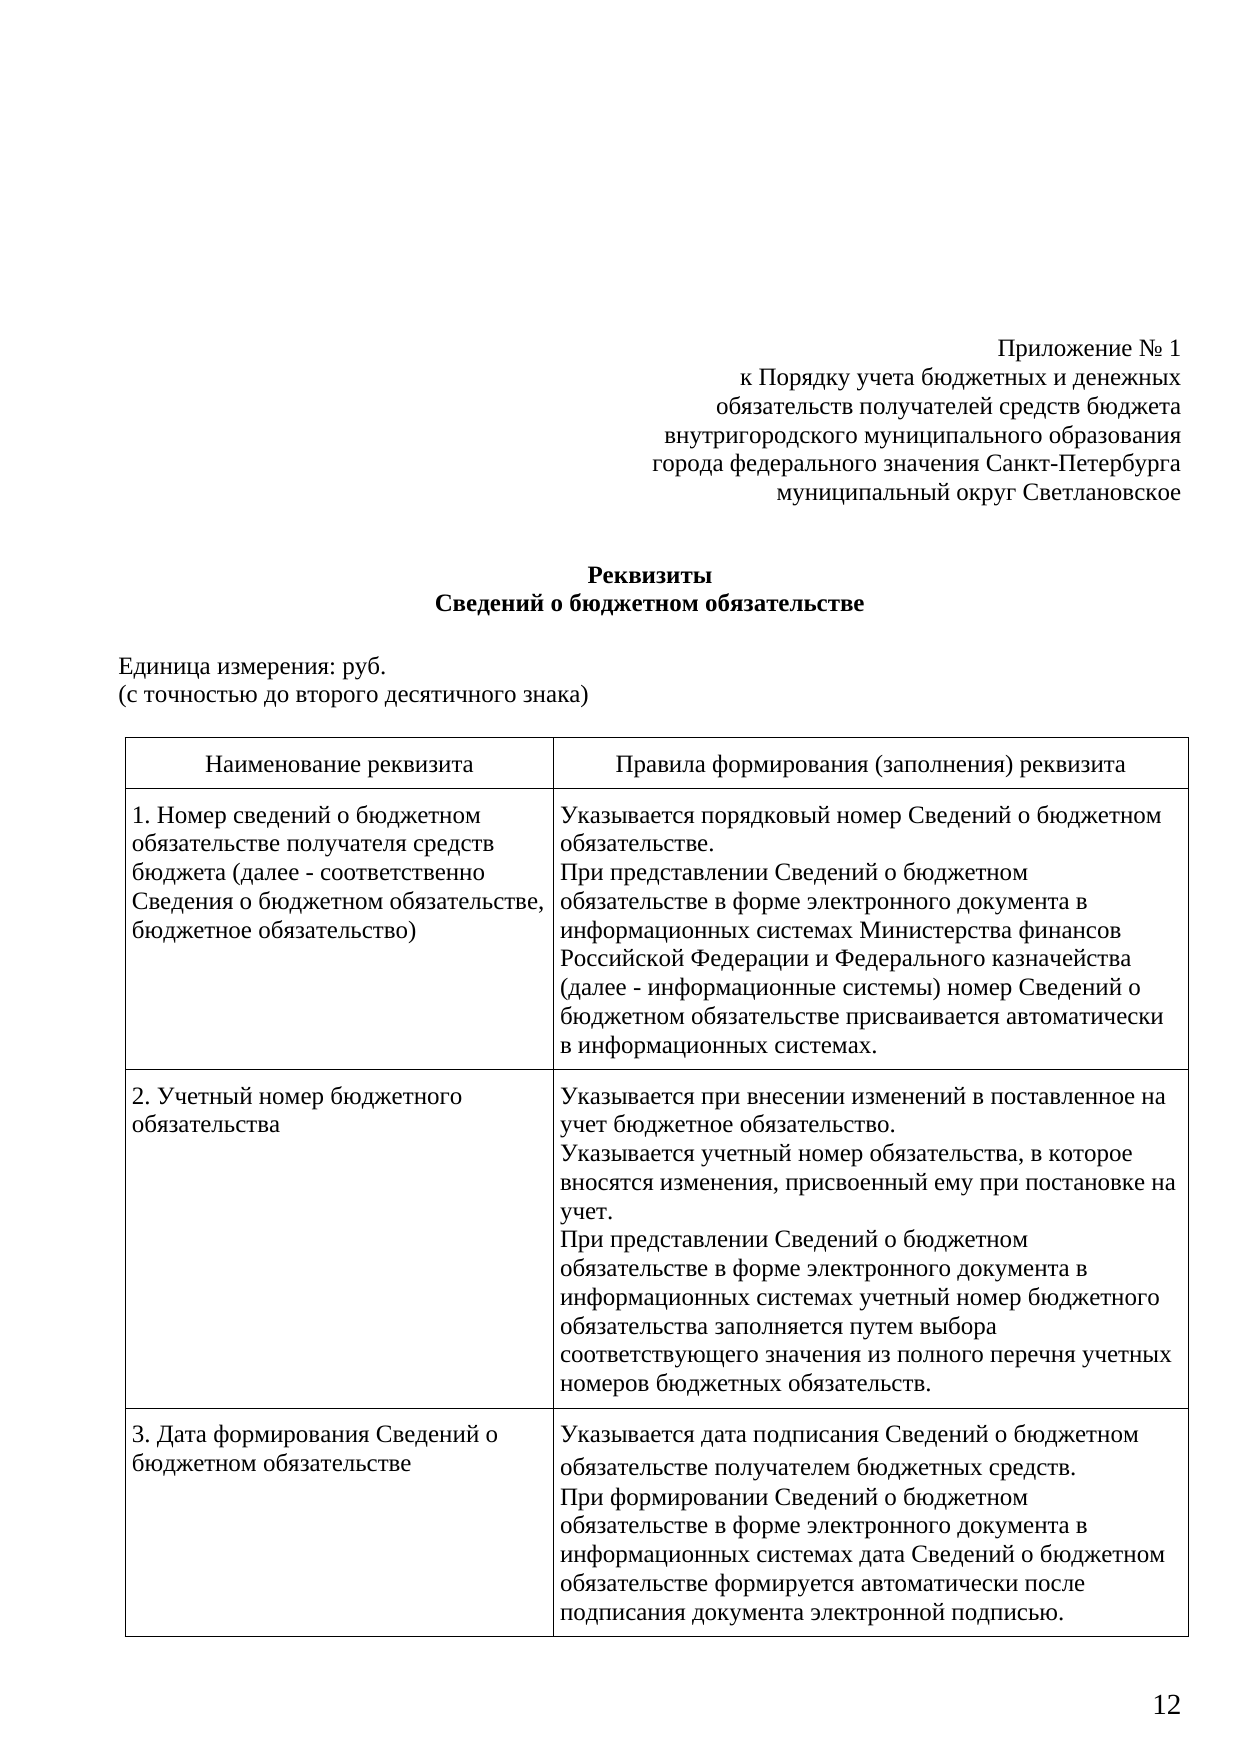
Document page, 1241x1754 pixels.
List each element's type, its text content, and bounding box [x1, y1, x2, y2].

text к Порядку учета бюджетных и денежных обязательств получателей средств бюджета внутригородского муниципального образования города федерального значения Санкт-Петербурга муниципальный округ Светлановское [635, 362, 1181, 506]
table_header Наименование реквизита [126, 738, 553, 788]
table_header Правила формирования (заполнения) реквизита [554, 738, 1188, 788]
table_cell 2. Учетный номер бюджетного обязательства [126, 1070, 553, 1408]
text Сведений о бюджетном обязательстве [118, 588, 1181, 617]
table_cell Указывается при внесении изменений в поставленное на учет бюджетное обязательство. Указывается учетный номер обязательства, в которое вносятся изменения, присвоенный ему при постановке на учет. При представлении Сведений о бюджетном обязательстве в форме электронного документа в информационных системах учетный номер бюджетного обязательства заполняется путем выбора соответствующего значения из полного перечня учетных номеров бюджетных обязательств. [554, 1070, 1188, 1408]
text Единица измерения: руб. [118, 651, 1181, 679]
table_cell 1. Номер сведений о бюджетном обязательстве получателя средств бюджета (далее - соответственно Сведения о бюджетном обязательстве, бюджетное обязательство) [126, 789, 553, 1069]
table_cell 3. Дата формирования Сведений о бюджетном обязательстве [126, 1409, 553, 1636]
text Приложение № 1 [635, 333, 1181, 362]
table_cell Указывается дата подписания Сведений о бюджетном обязательстве получателем бюджетных средств. При формировании Сведений о бюджетном обязательстве в форме электронного документа в информационных системах дата Сведений о бюджетном обязательстве формируется автоматически после подписания документа электронной подписью. [554, 1409, 1188, 1636]
text (с точностью до второго десятичного знака) [118, 679, 1181, 708]
table_cell Указывается порядковый номер Сведений о бюджетном обязательстве. При представлении Сведений о бюджетном обязательстве в форме электронного документа в информационных системах Министерства финансов Российской Федерации и Федерального казначейства (далее - информационные системы) номер Сведений о бюджетном обязательстве присваивается автоматически в информационных системах. [554, 789, 1188, 1069]
text Реквизиты [118, 560, 1181, 588]
